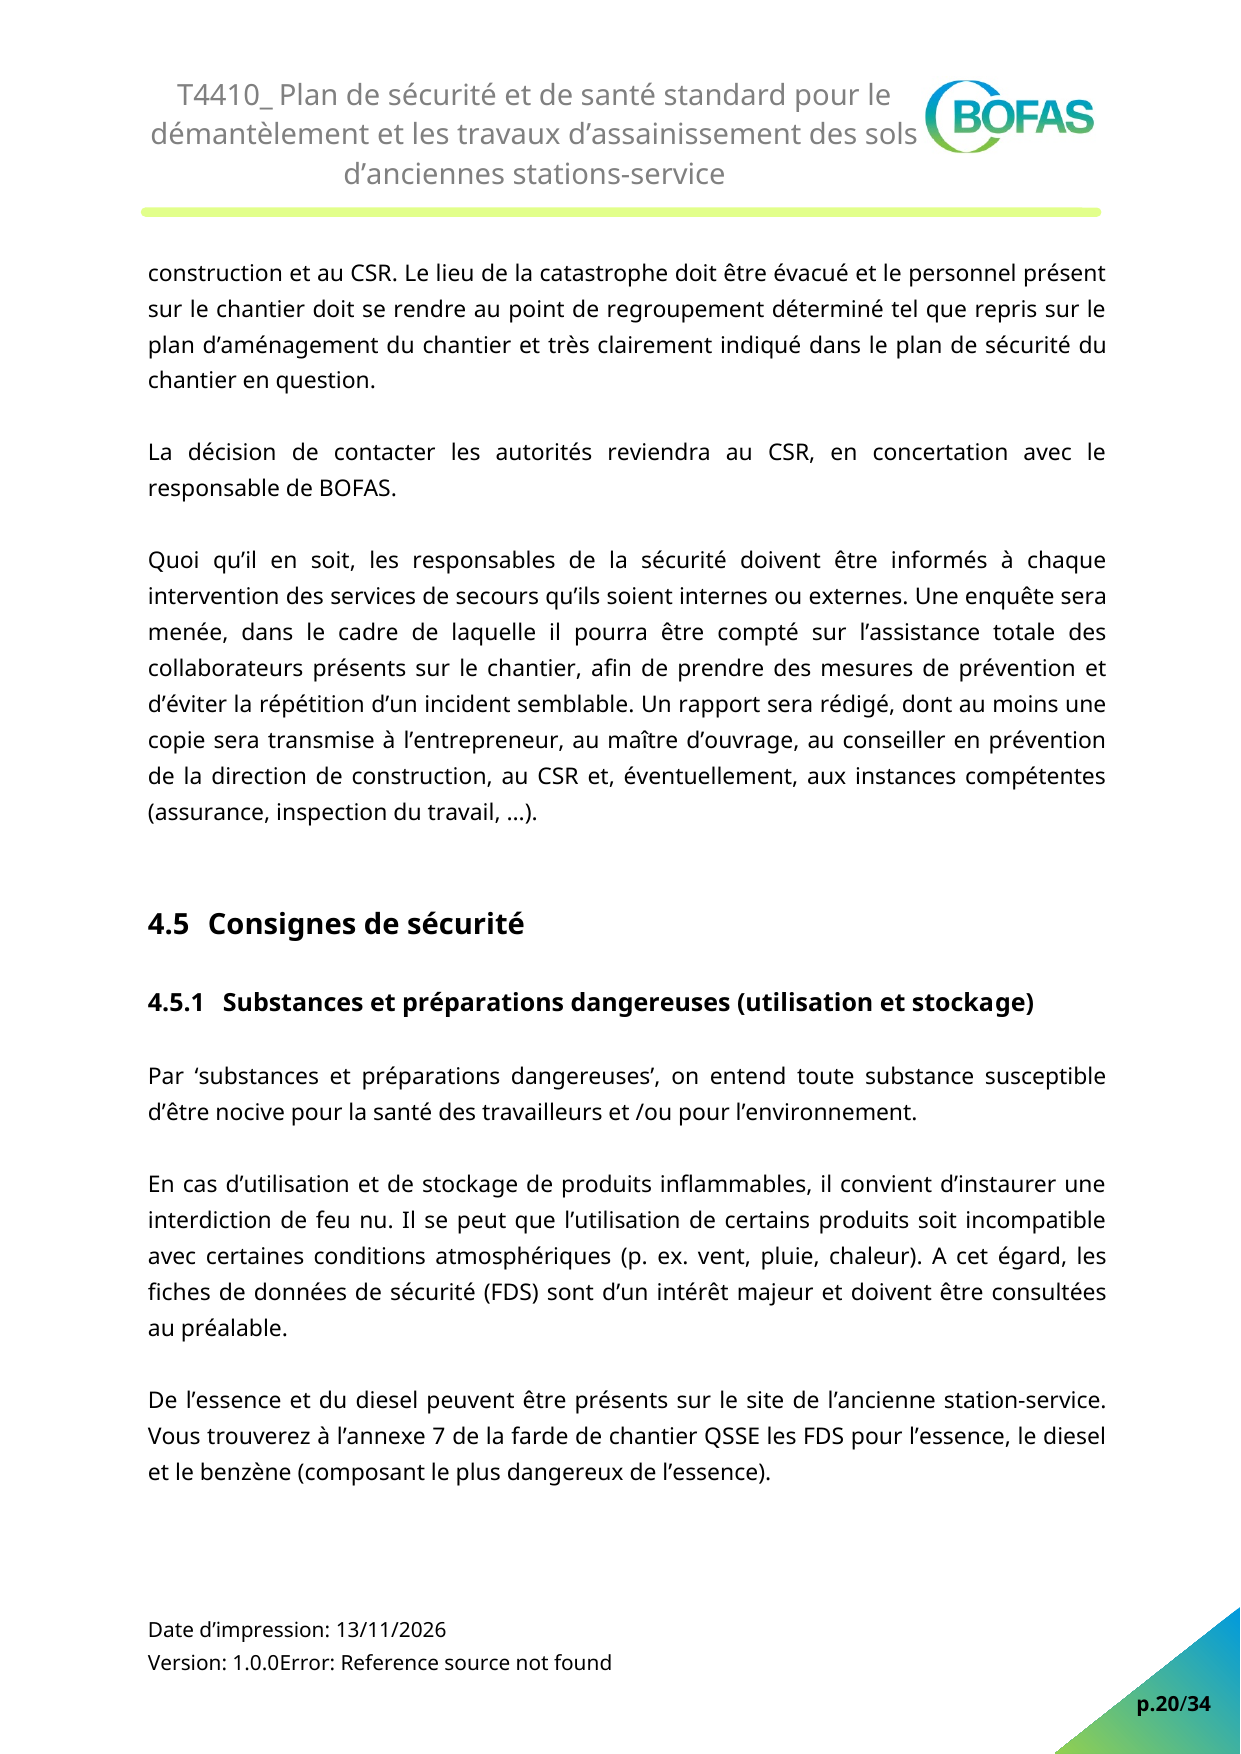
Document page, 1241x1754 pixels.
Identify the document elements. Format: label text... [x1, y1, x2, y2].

text De l’essence et du diesel peuvent être présents sur le site de l’ancienne station-service. Vous trouverez à l’annexe 7 de la farde de chantier QSSE les FDS pour l’essence, le diesel et le benzène (composant le plus dangereux de l’essence). [148, 1384, 1107, 1487]
text La décision de contacter les autorités reviendra au CSR, en concertation avec le responsable de BOFAS. [148, 436, 1107, 503]
picture [921, 76, 1097, 157]
text En cas d’utilisation et de stockage de produits inflammables, il convient d’instaurer une interdiction de feu nu. Il se peut que l’utilisation de certains produits soit incompatible avec certaines conditions atmosphériques (p. ex. vent, pluie, chaleur). A cet égard, les fiches de données de sécurité (FDS) sont d’un intérêt majeur et doivent être consultées au préalable. [148, 1168, 1107, 1343]
text Quoi qu’il en soit, les responsables de la sécurité doivent être informés à chaque intervention des services de secours qu’ils soient internes ou externes. Une enquête sera menée, dans le cadre de laquelle il pourra être compté sur l’assistance totale des collaborateurs présents sur le chantier, afin de prendre des mesures de prévention et d’éviter la répétition d’un incident semblable. Un rapport sera rédigé, dont au moins une copie sera transmise à l’entrepreneur, au maître d’ouvrage, au conseiller en prévention de la direction de construction, au CSR et, éventuellement, aux instances compétentes (assurance, inspection du travail, …). [148, 544, 1107, 827]
text Par ‘substances et préparations dangereuses’, on entend toute substance susceptible d’être nocive pour la santé des travailleurs et /ou pour l’environnement. [148, 1060, 1107, 1127]
subtitle Substances et préparations dangereuses (utilisation et stockage) [148, 985, 1107, 1019]
subtitle Consignes de sécurité [148, 903, 1107, 943]
